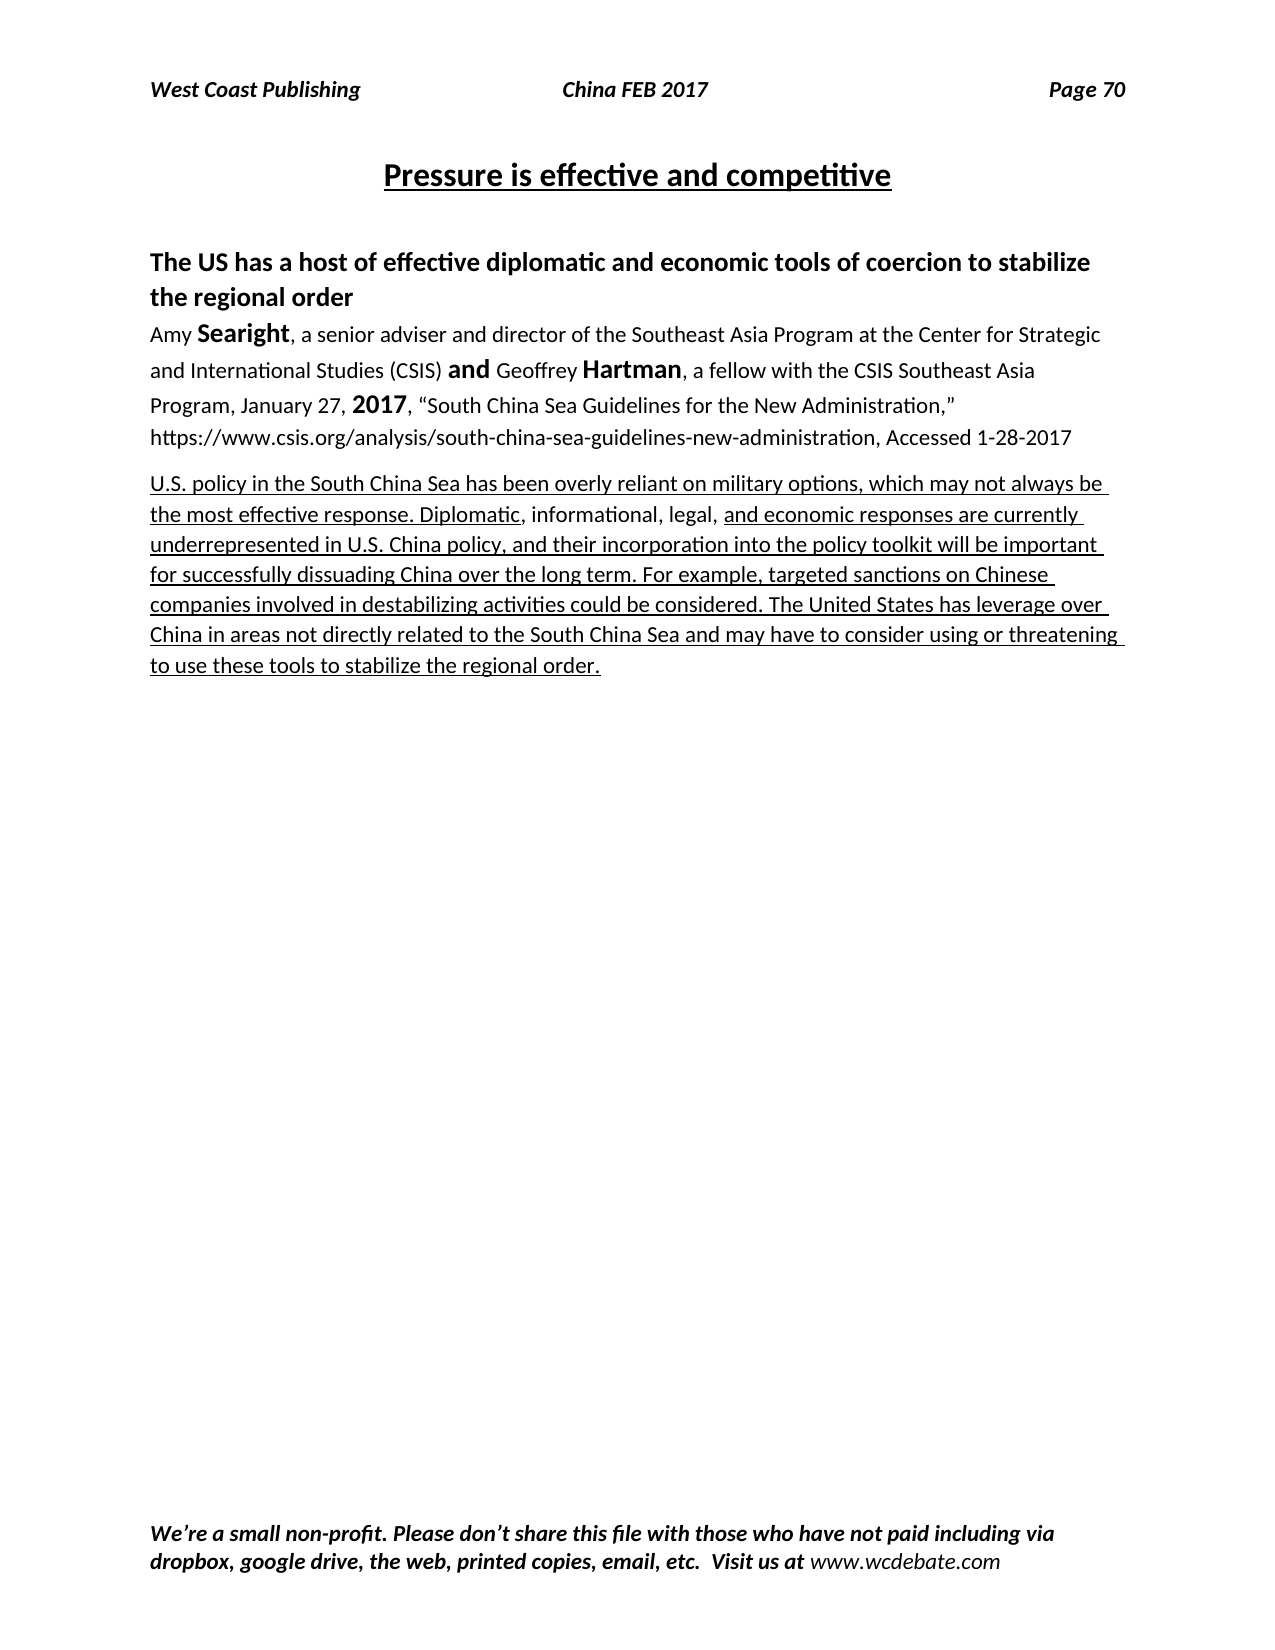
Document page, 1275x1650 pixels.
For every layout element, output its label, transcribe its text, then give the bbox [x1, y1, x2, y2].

subtitle The US has a host of effective diplomatic and economic tools of coercion to stabilize the regional order [150, 245, 1125, 314]
text Amy Searight, a senior adviser and director of the Southeast Asia Program at the Center for Strategic and International Studies (CSIS) and Geoffrey Hartman, a fellow with the CSIS Southeast Asia Program, January 27, 2017, “South China Sea Guidelines for the New Administration,” https://www.csis.org/analysis/south-china-sea-guidelines-new-administration, Accessed 1-28-2017 [150, 316, 1125, 451]
subtitle Pressure is effective and competitive [150, 154, 1125, 195]
text U.S. policy in the South China Sea has been overly reliant on military options, which may not always be the most effective response. Diplomatic, informational, legal, and economic responses are currently underrepresented in U.S. China policy, and their incorporation into the policy toolkit will be important for successfully dissuading China over the long term. For example, targeted sanctions on Chinese companies involved in destabilizing activities could be considered. The United States has leverage over China in areas not directly related to the South China Sea and may have to consider using or threatening to use these tools to stabilize the regional order. [150, 469, 1125, 645]
